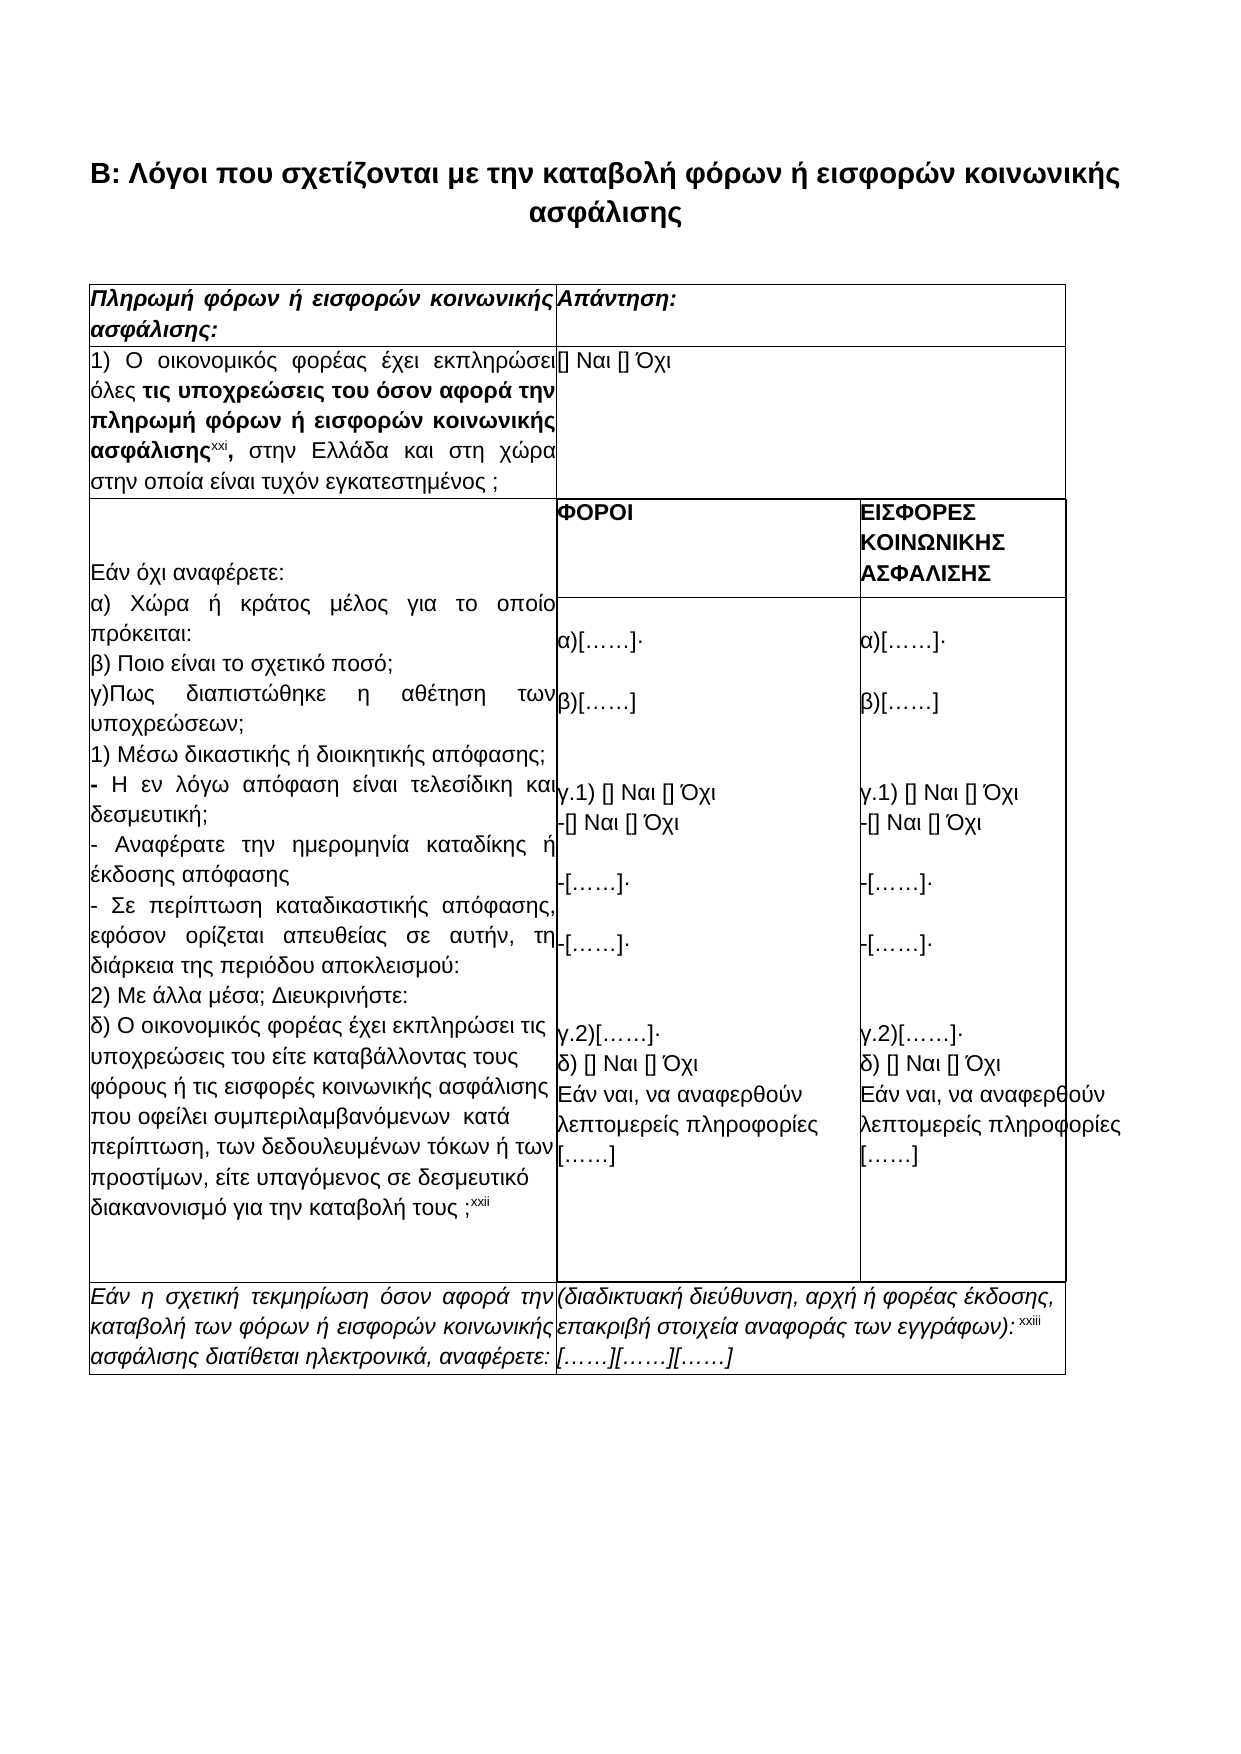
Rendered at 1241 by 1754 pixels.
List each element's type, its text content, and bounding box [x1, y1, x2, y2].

table_cell Εάν η σχετική τεκμηρίωση όσον αφορά την καταβολή των φόρων ή εισφορών κοινωνικής ασφάλισης διατίθεται ηλεκτρονικά, αναφέρετε: [90, 1283, 556, 1373]
text Β: Λόγοι που σχετίζονται με την καταβολή φόρων ή εισφορών κοινωνικής ασφάλισης [89, 156, 1122, 228]
table_cell [558, 500, 860, 597]
table_cell Εάν όχι αναφέρετε: α) Χώρα ή κράτος μέλος για το οποίο πρόκειται: β) Ποιο είναι το σχετικό ποσό; γ)Πως διαπιστώθηκε η αθέτηση των υποχρεώσεων; 1) Μέσω δικαστικής ή διοικητικής απόφασης; - Η εν λόγω απόφαση είναι τελεσίδικη και δεσμευτική; - Αναφέρατε την ημερομηνία καταδίκης ή έκδοσης απόφασης - Σε περίπτωση καταδικαστικής απόφασης, εφόσον ορίζεται απευθείας σε αυτήν, τη διάρκεια της περιόδου αποκλεισμού: 2) Με άλλα μέσα; Διευκρινήστε: δ) Ο οικονομικός φορέας έχει εκπληρώσει τις υποχρεώσεις του είτε καταβάλλοντας τους φόρους ή τις εισφορές κοινωνικής ασφάλισης που οφείλει συμπεριλαμβανόμενων κατά περίπτωση, των δεδουλευμένων τόκων ή των προστίμων, είτε υπαγόμενος σε δεσμευτικό διακανονισμό για την καταβολή τους ; [90, 499, 556, 1282]
table_header Πληρωμή φόρων ή εισφορών κοινωνικής ασφάλισης: [90, 285, 556, 346]
table_cell [558, 598, 860, 1281]
table_cell (διαδικτυακή διεύθυνση, αρχή ή φορέας έκδοσης, επακριβή στοιχεία αναφοράς των εγγράφων): [……][……][……] [557, 1283, 1065, 1373]
table_cell 1) Ο οικονομικός φορέας έχει εκπληρώσει όλες τις υποχρεώσεις του όσον αφορά την πληρωμή φόρων ή εισφορών κοινωνικής ασφάλισης, στην Ελλάδα και στη χώρα στην οποία είναι τυχόν εγκατεστημένος ; [90, 347, 556, 498]
table_cell [] Ναι [] Όχι [557, 347, 1065, 498]
table_header Απάντηση: [557, 285, 1065, 346]
table_cell [861, 500, 1065, 597]
table_cell [861, 598, 1065, 1281]
